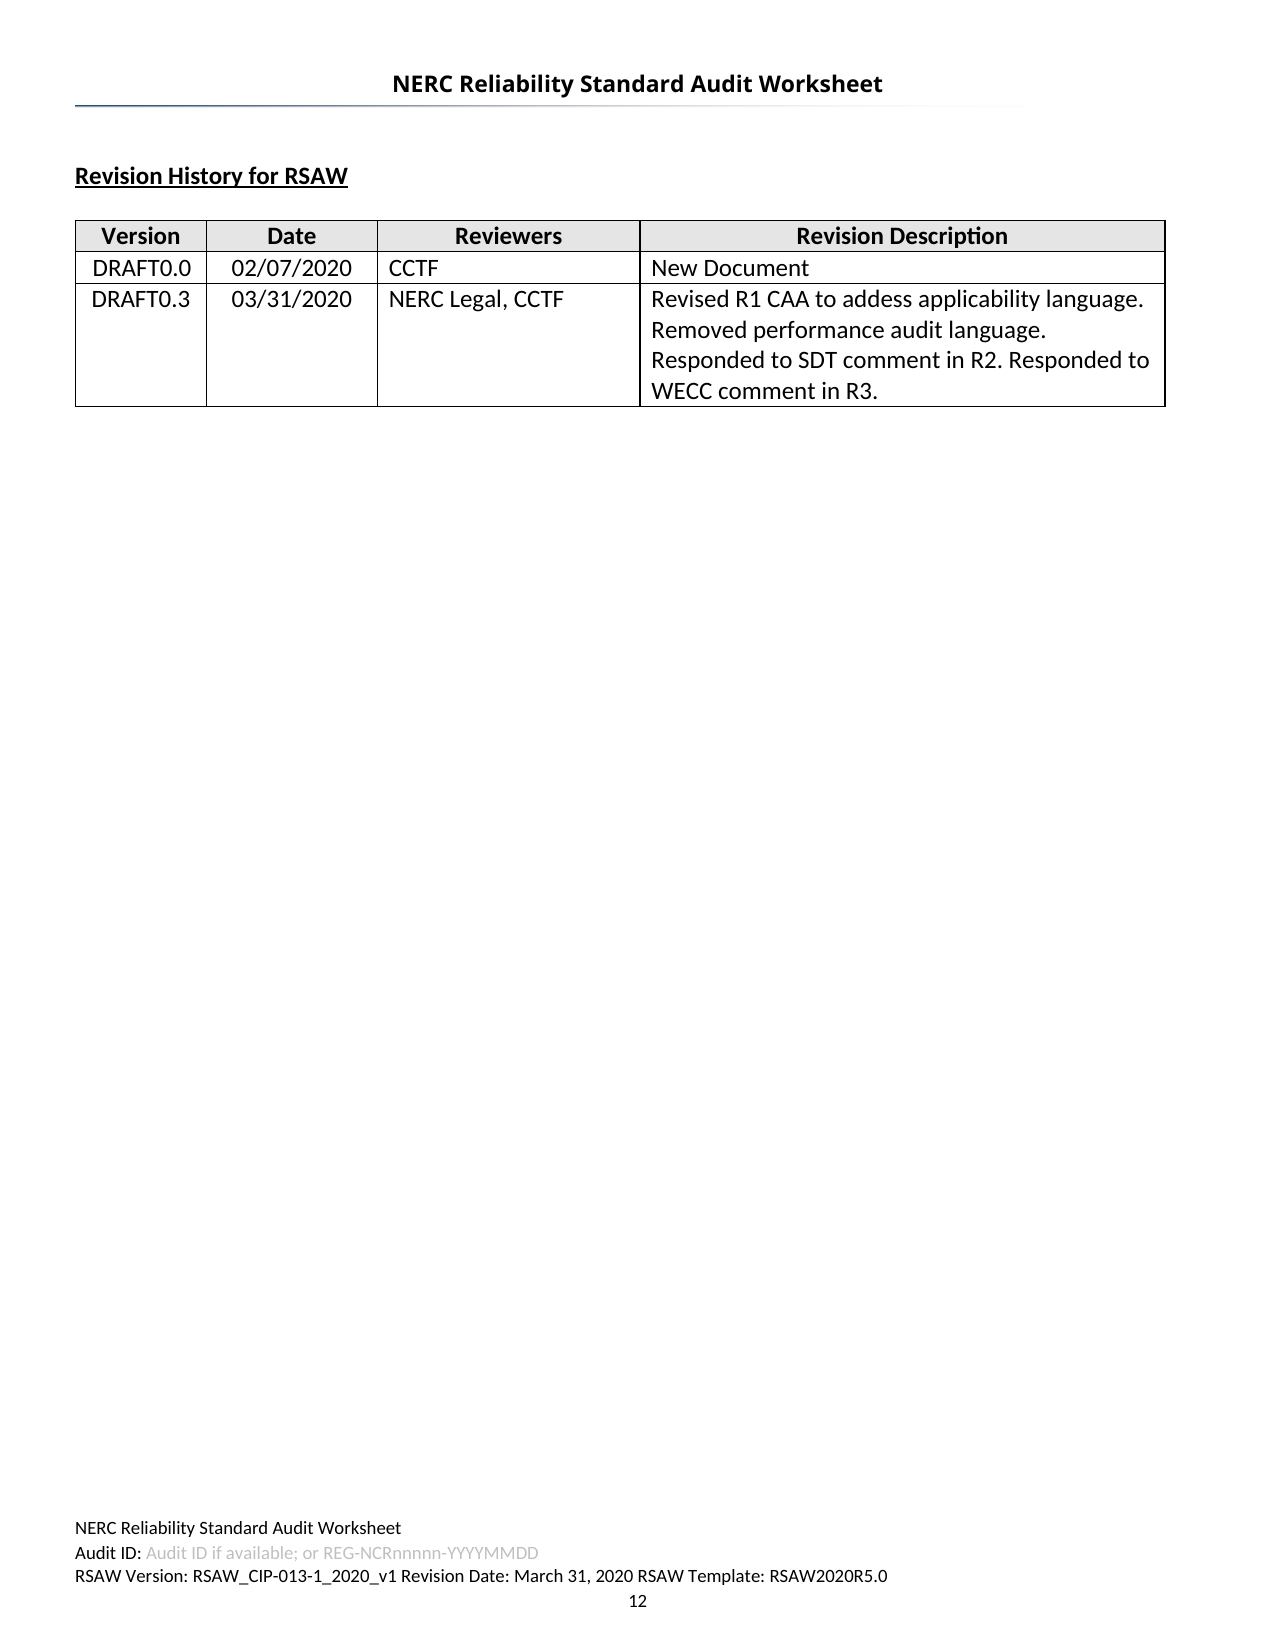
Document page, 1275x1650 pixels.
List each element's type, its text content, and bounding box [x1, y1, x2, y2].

text Revision History for RSAW [75, 160, 1200, 191]
picture [75, 105, 1052, 114]
table_cell 03/31/2020 [207, 284, 377, 406]
table_header Revision Description [641, 221, 1164, 251]
table_cell NERC Legal, CCTF [378, 284, 639, 406]
table_header Version [76, 221, 206, 251]
table_cell DRAFT0.3 [76, 284, 206, 406]
table_cell Revised R1 CAA to addess applicability language. Removed performance audit language. Responded to SDT comment in R2. Responded to WECC comment in R3. [641, 284, 1164, 406]
table_header Reviewers [378, 221, 639, 251]
table_cell DRAFT0.0 [76, 252, 206, 283]
table_cell CCTF [378, 252, 639, 283]
table_cell 02/07/2020 [207, 252, 377, 283]
table_header Date [207, 221, 377, 251]
table_cell New Document [641, 252, 1164, 283]
